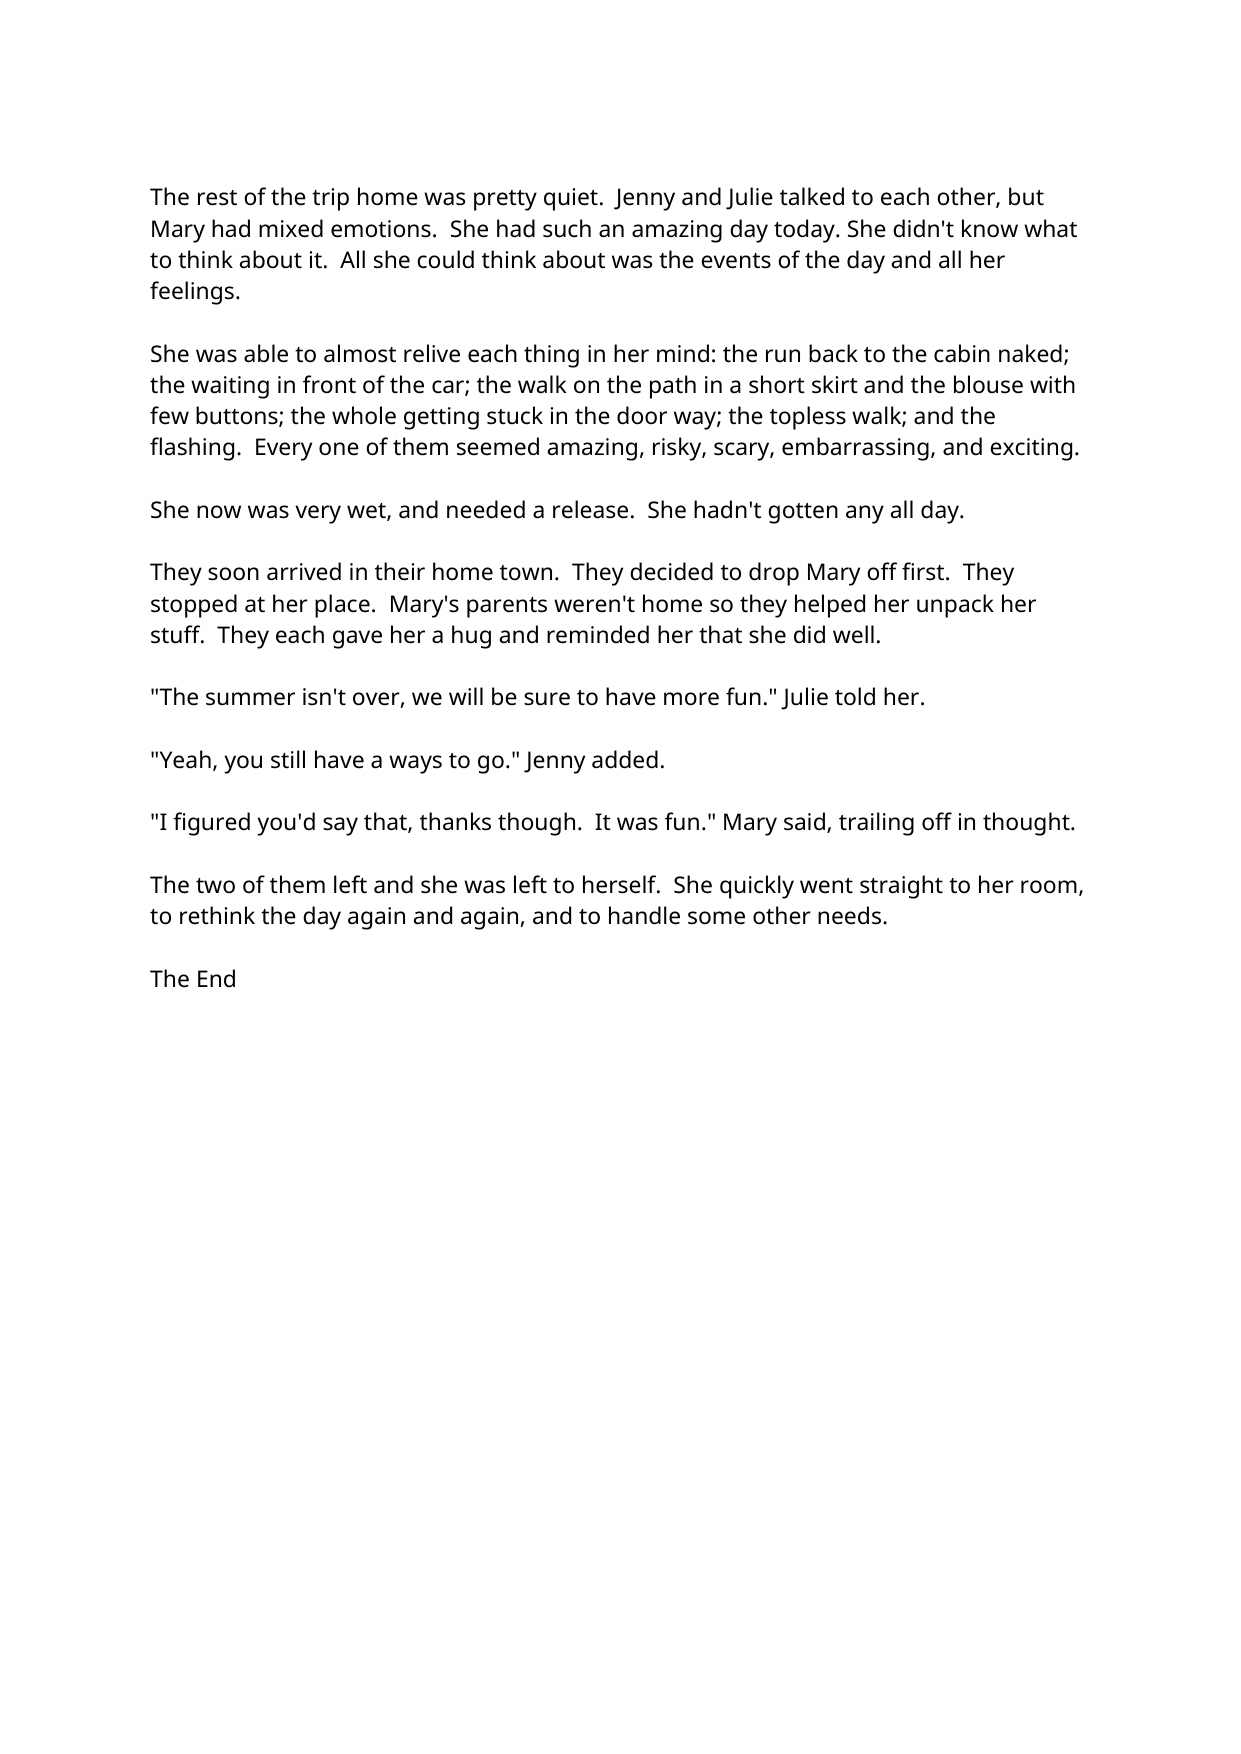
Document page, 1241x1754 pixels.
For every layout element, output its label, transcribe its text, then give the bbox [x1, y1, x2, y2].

text "I figured you'd say that, thanks though. It was fun." Mary said, trailing off in thought. [150, 806, 1090, 837]
text She was able to almost relive each thing in her mind: the run back to the cabin naked; the waiting in front of the car; the walk on the path in a short skirt and the blouse with few buttons; the whole getting stuck in the door way; the topless walk; and the flashing. Every one of them seemed amazing, risky, scary, embarrassing, and exciting. [150, 337, 1090, 462]
text The rest of the trip home was pretty quiet. Jenny and Julie talked to each other, but Mary had mixed emotions. She had such an amazing day today. She didn't know what to think about it. All she could think about was the events of the day and all her feelings. [150, 181, 1090, 306]
text The two of them left and she was left to herself. She quickly went straight to her room, to rethink the day again and again, and to handle some other needs. [150, 869, 1090, 931]
text "The summer isn't over, we will be sure to have more fun." Julie told her. [150, 681, 1090, 712]
text "Yeah, you still have a ways to go." Jenny added. [150, 744, 1090, 775]
text She now was very wet, and needed a release. She hadn't gotten any all day. [150, 494, 1090, 525]
text The End [150, 962, 1090, 994]
text They soon arrived in their home town. They decided to drop Mary off first. They stopped at her place. Mary's parents weren't home so they helped her unpack her stuff. They each gave her a hug and reminded her that she did well. [150, 556, 1090, 650]
